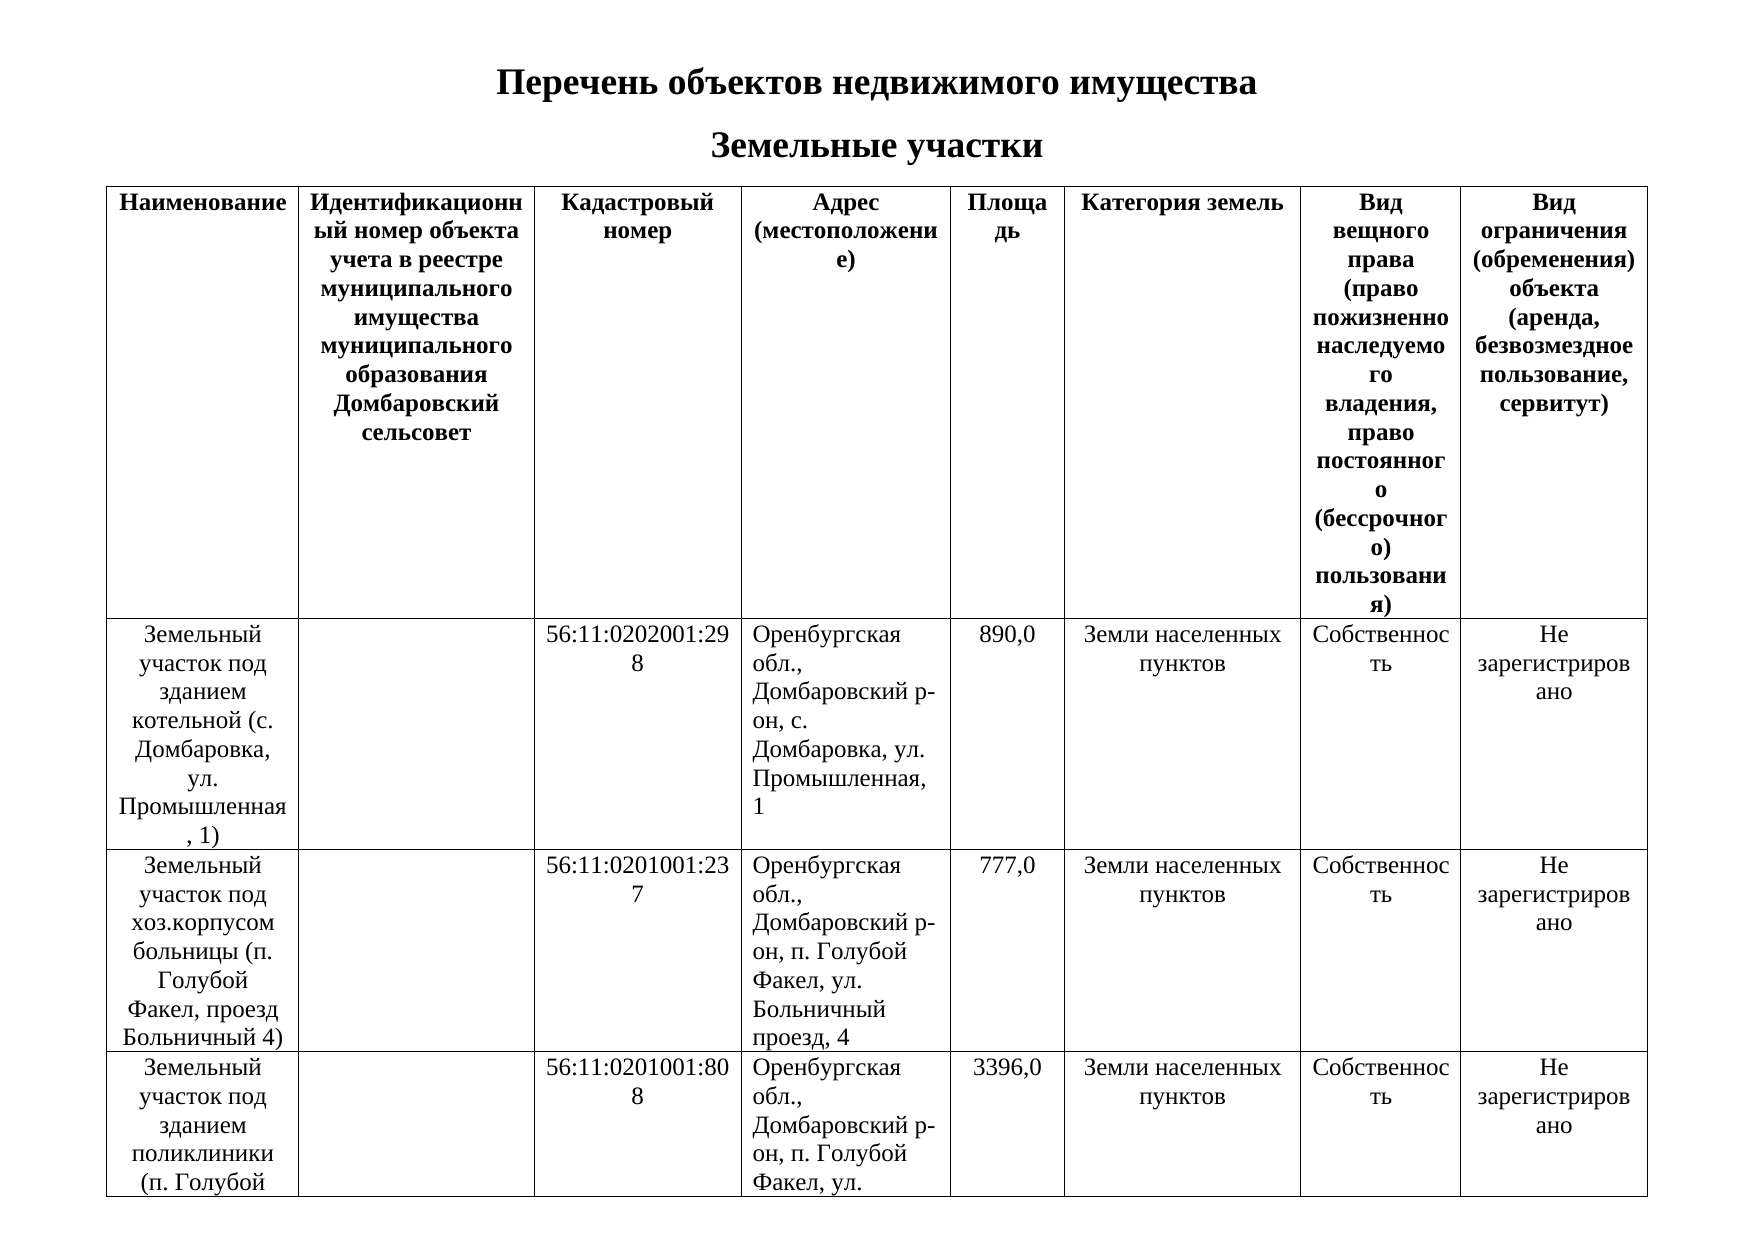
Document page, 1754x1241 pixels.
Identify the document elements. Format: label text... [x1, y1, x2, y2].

table_cell Земельный участок под зданием котельной (с. Домбаровка, ул. Промышленная, 1) [107, 619, 298, 849]
table_cell Собственность [1301, 1052, 1460, 1196]
table_cell Не зарегистрировано [1461, 850, 1647, 1051]
table_header Наименование [107, 187, 298, 618]
table_cell [299, 619, 534, 849]
table_cell Собственность [1301, 850, 1460, 1051]
table_cell Земли населенных пунктов [1065, 850, 1300, 1051]
table_cell Не зарегистрировано [1461, 1052, 1647, 1196]
table_header Вид вещного права (право пожизненно наследуемого владения, право постоянного (бессрочного) пользования) [1301, 187, 1460, 618]
table_header Вид ограничения (обременения) объекта (аренда, безвозмездное пользование, сервитут) [1461, 187, 1647, 618]
table_cell Земельный участок под хоз.корпусом больницы (п. Голубой Факел, проезд Больничный 4) [107, 850, 298, 1051]
table_cell Собственность [1301, 619, 1460, 849]
table_cell 56:11:0202001:298 [535, 619, 741, 849]
table_header Адрес (местоположение) [742, 187, 950, 618]
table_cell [742, 1052, 950, 1196]
table_header Площадь [951, 187, 1064, 618]
table_cell [299, 1052, 534, 1196]
table_cell Оренбургская обл., Домбаровский р-он, с. Домбаровка, ул. Промышленная, 1 [742, 619, 950, 849]
table_cell [299, 850, 534, 1051]
table_header Категория земель [1065, 187, 1300, 618]
table_cell 777,0 [951, 850, 1064, 1051]
table_cell 3396,0 [951, 1052, 1064, 1196]
table_cell 890,0 [951, 619, 1064, 849]
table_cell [107, 1052, 298, 1196]
table_header Кадастровый номер [535, 187, 741, 618]
table_cell 56:11:0201001:237 [535, 850, 741, 1051]
table_cell Оренбургская обл., Домбаровский р-он, п. Голубой Факел, ул. Больничный проезд, 4 [742, 850, 950, 1051]
text Земельные участки [118, 122, 1636, 165]
table_cell 56:11:0201001:808 [535, 1052, 741, 1196]
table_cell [1065, 1052, 1300, 1196]
table_cell Не зарегистрировано [1461, 619, 1647, 849]
table_header Идентификационный номер объекта учета в реестре муниципального имущества муниципального образования Домбаровский сельсовет [299, 187, 534, 618]
text Перечень объектов недвижимого имущества [118, 59, 1636, 102]
table_cell Земли населенных пунктов [1065, 619, 1300, 849]
